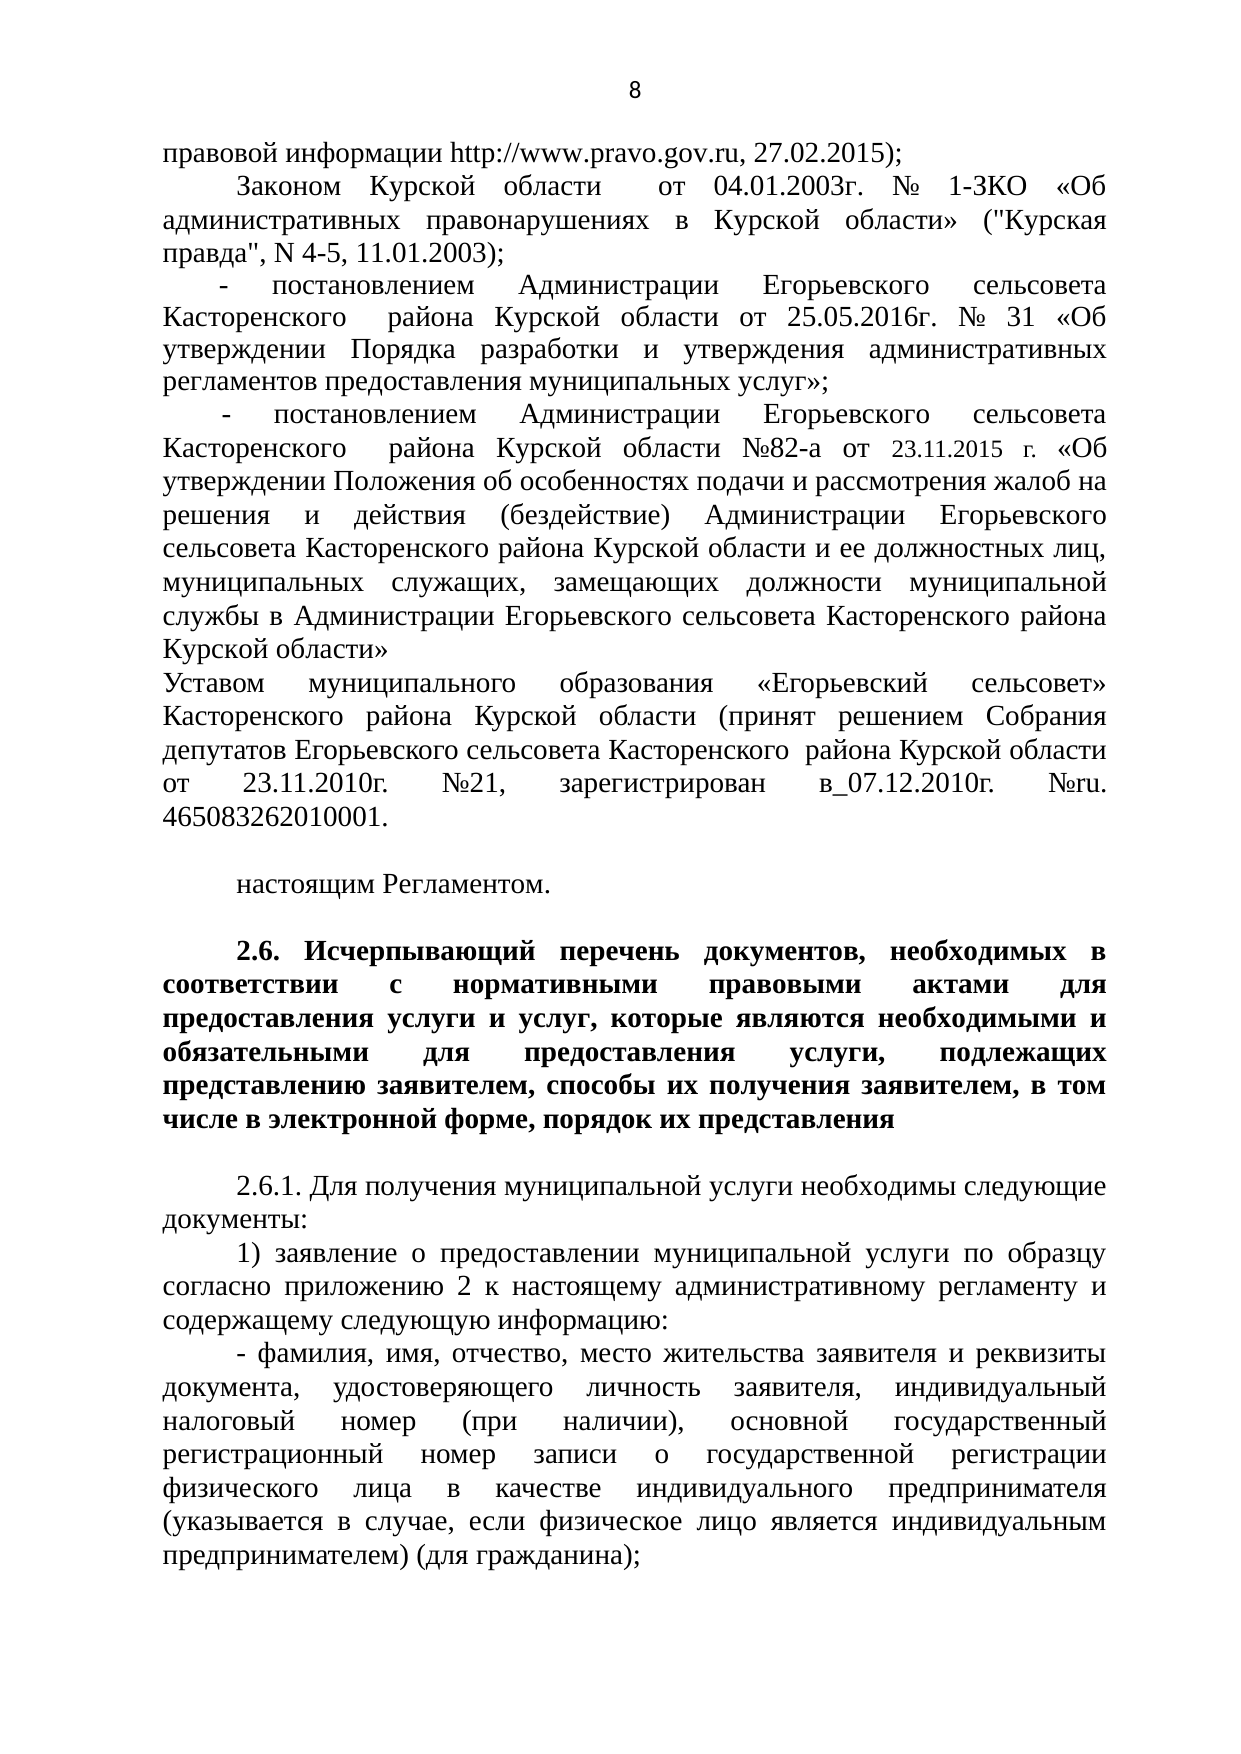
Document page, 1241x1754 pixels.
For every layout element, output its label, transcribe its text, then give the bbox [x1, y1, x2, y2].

text - постановлением Администрации Егорьевского сельсовета Касторенского района Курской области №82-а от 23.11.2015 г. «Об утверждении Положения об особенностях подачи и рассмотрения жалоб на решения и действия (бездействие) Администрации Егорьевского сельсовета Касторенского района Курской области и ее должностных лиц, муниципальных служащих, замещающих должности муниципальной службы в Администрации Егорьевского сельсовета Касторенского района Курской области» [162, 396, 1107, 665]
text - постановлением Администрации Егорьевского сельсовета Касторенского района Курской области от 25.05.2016г. № 31 «Об утверждении Порядка разработки и утверждения административных регламентов предоставления муниципальных услуг»; [162, 269, 1107, 396]
text 1) заявление о предоставлении муниципальной услуги по образцу согласно приложению 2 к настоящему административному регламенту и содержащему следующую информацию: [162, 1235, 1107, 1336]
text 2.6. Исчерпывающий перечень документов, необходимых в соответствии с нормативными правовыми актами для предоставления услуги и услуг, которые являются необходимыми и обязательными для предоставления услуги, подлежащих представлению заявителем, способы их получения заявителем, в том числе в электронной форме, порядок их представления [162, 933, 1107, 1134]
text Законом Курской области от 04.01.2003г. № 1-ЗКО «Об административных правонарушениях в Курской области» ("Курская правда", N 4-5, 11.01.2003); [162, 168, 1107, 269]
text 2.6.1. Для получения муниципальной услуги необходимы следующие документы: [162, 1168, 1107, 1235]
text настоящим Регламентом. [162, 866, 1107, 899]
text - фамилия, имя, отчество, место жительства заявителя и реквизиты документа, удостоверяющего личность заявителя, индивидуальный налоговый номер (при наличии), основной государственный регистрационный номер записи о государственной регистрации физического лица в качестве индивидуального предпринимателя (указывается в случае, если физическое лицо является индивидуальным предпринимателем) (для гражданина); [162, 1336, 1107, 1570]
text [162, 135, 1107, 168]
text Уставом муниципального образования «Егорьевский сельсовет» Касторенского района Курской области (принят решением Собрания депутатов Егорьевского сельсовета Касторенского района Курской области от 23.11.2010г. №21, зарегистрирован в_07.12.2010г. №ru. 465083262010001. [162, 665, 1107, 832]
